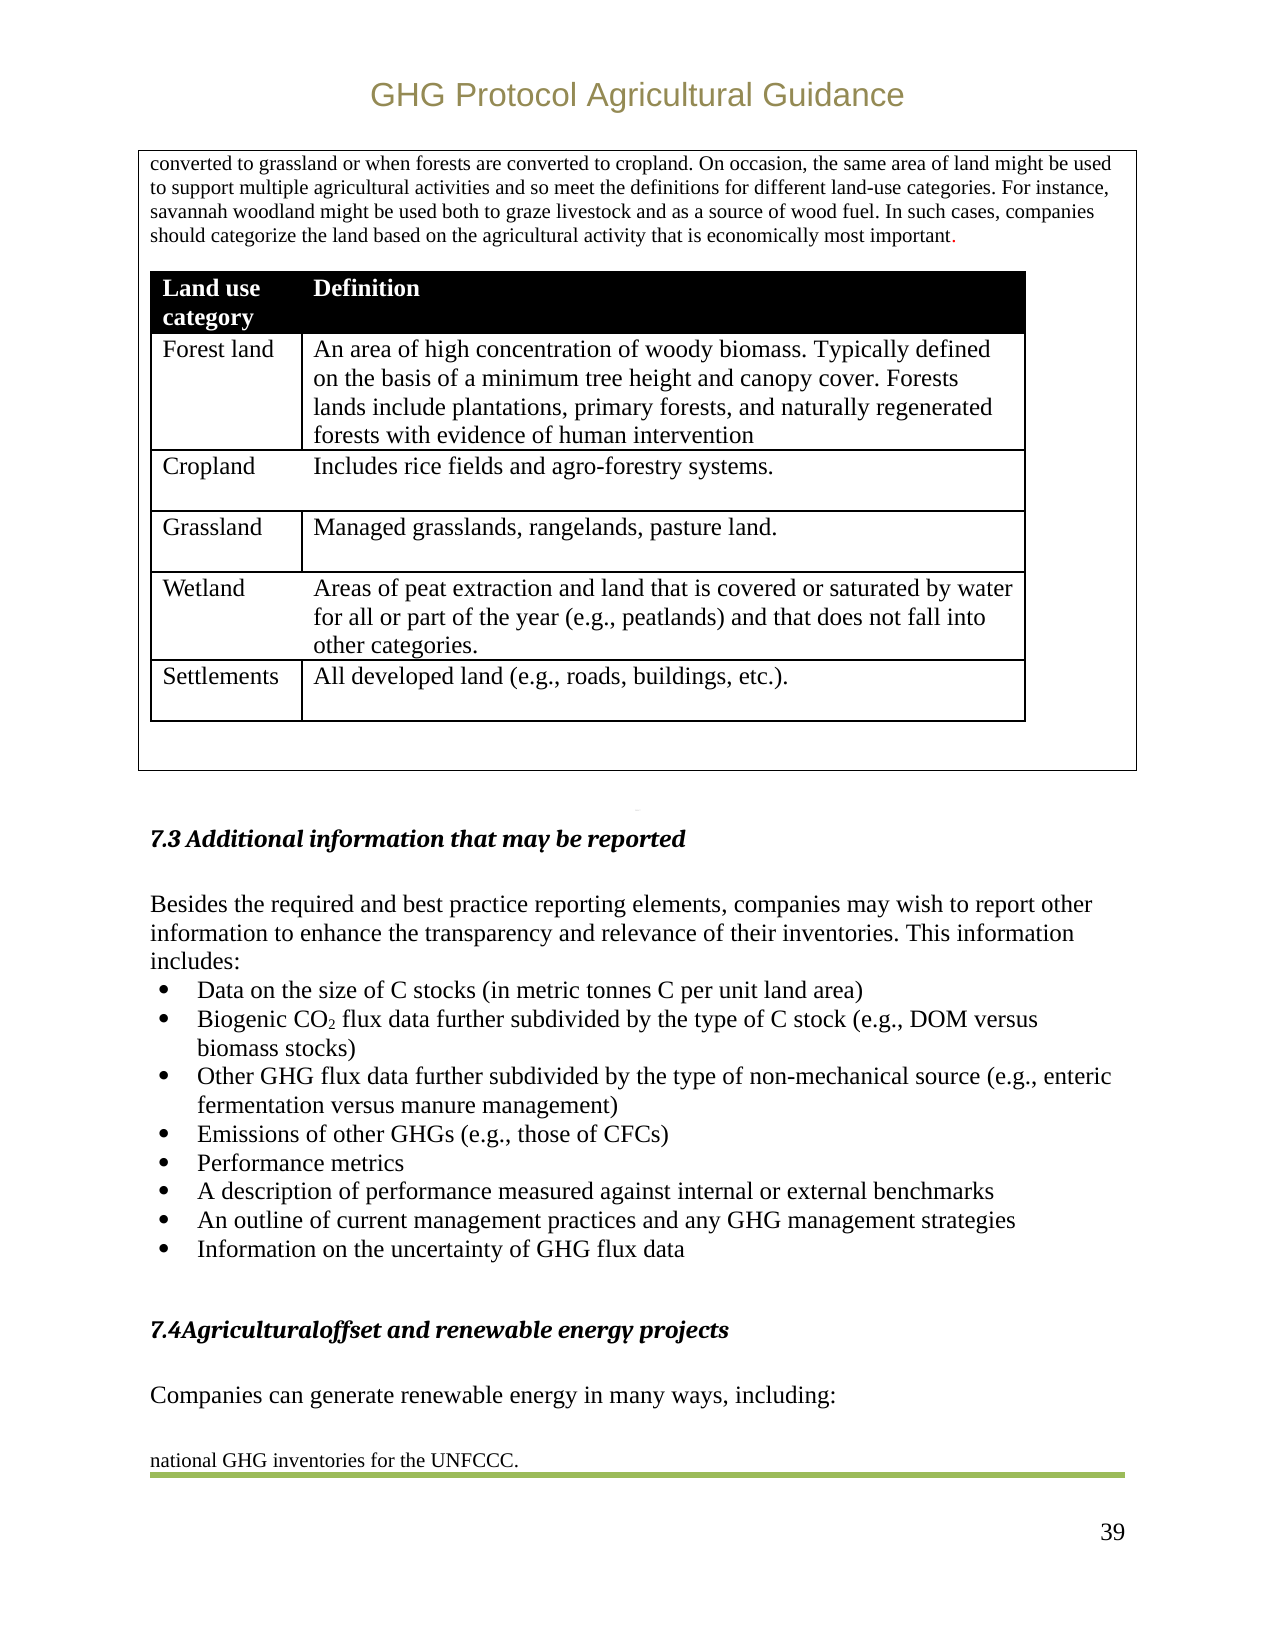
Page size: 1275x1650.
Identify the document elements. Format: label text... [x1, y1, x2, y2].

list Information on the uncertainty of GHG flux data [159, 1234, 1125, 1263]
list An outline of current management practices and any GHG management strategies [159, 1205, 1125, 1234]
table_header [139, 151, 1136, 770]
text Besides the required and best practice reporting elements, companies may wish to report other information to enhance the transparency and relevance of their inventories. This information includes: [150, 889, 1125, 975]
list Emissions of other GHGs (e.g., those of CFCs) [159, 1119, 1125, 1148]
list Biogenic CO2 flux data further subdivided by the type of C stock (e.g., DOM versus biomass stocks) [159, 1004, 1125, 1061]
subtitle 7.4Agriculturaloffset and renewable energy projects [150, 1316, 1125, 1345]
list Other GHG flux data further subdivided by the type of non-mechanical source (e.g., enteric fermentation versus manure management) [159, 1061, 1125, 1119]
subtitle 7.3 Additional information that may be reported [150, 825, 1125, 854]
text Companies can generate renewable energy in many ways, including: [150, 1380, 1125, 1409]
list Data on the size of C stocks (in metric tonnes C per unit land area) [159, 975, 1125, 1004]
list Performance metrics [159, 1148, 1125, 1176]
list A description of performance measured against internal or external benchmarks [159, 1176, 1125, 1205]
